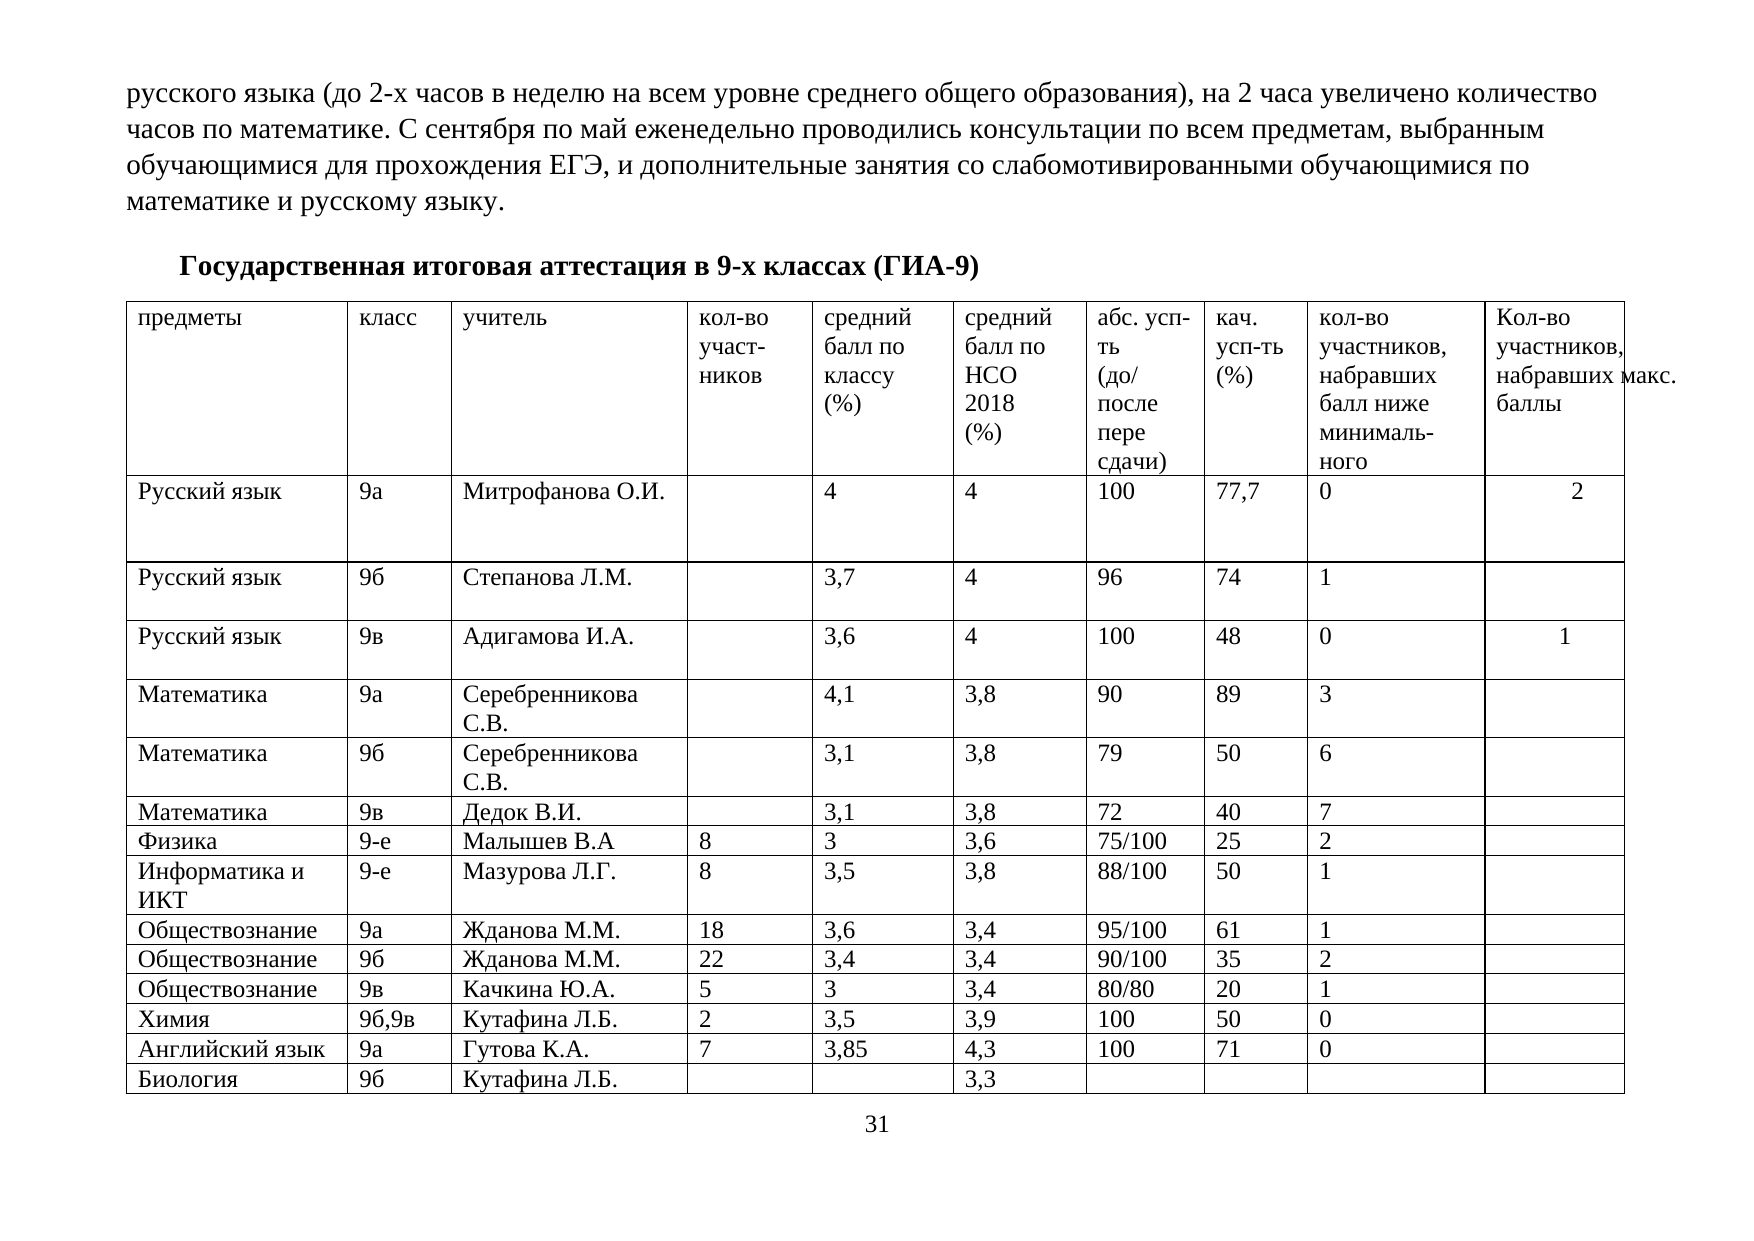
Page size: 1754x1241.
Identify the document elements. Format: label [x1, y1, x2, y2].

table_header [1624, 59, 1754, 1109]
table_header [118, 59, 1624, 1109]
